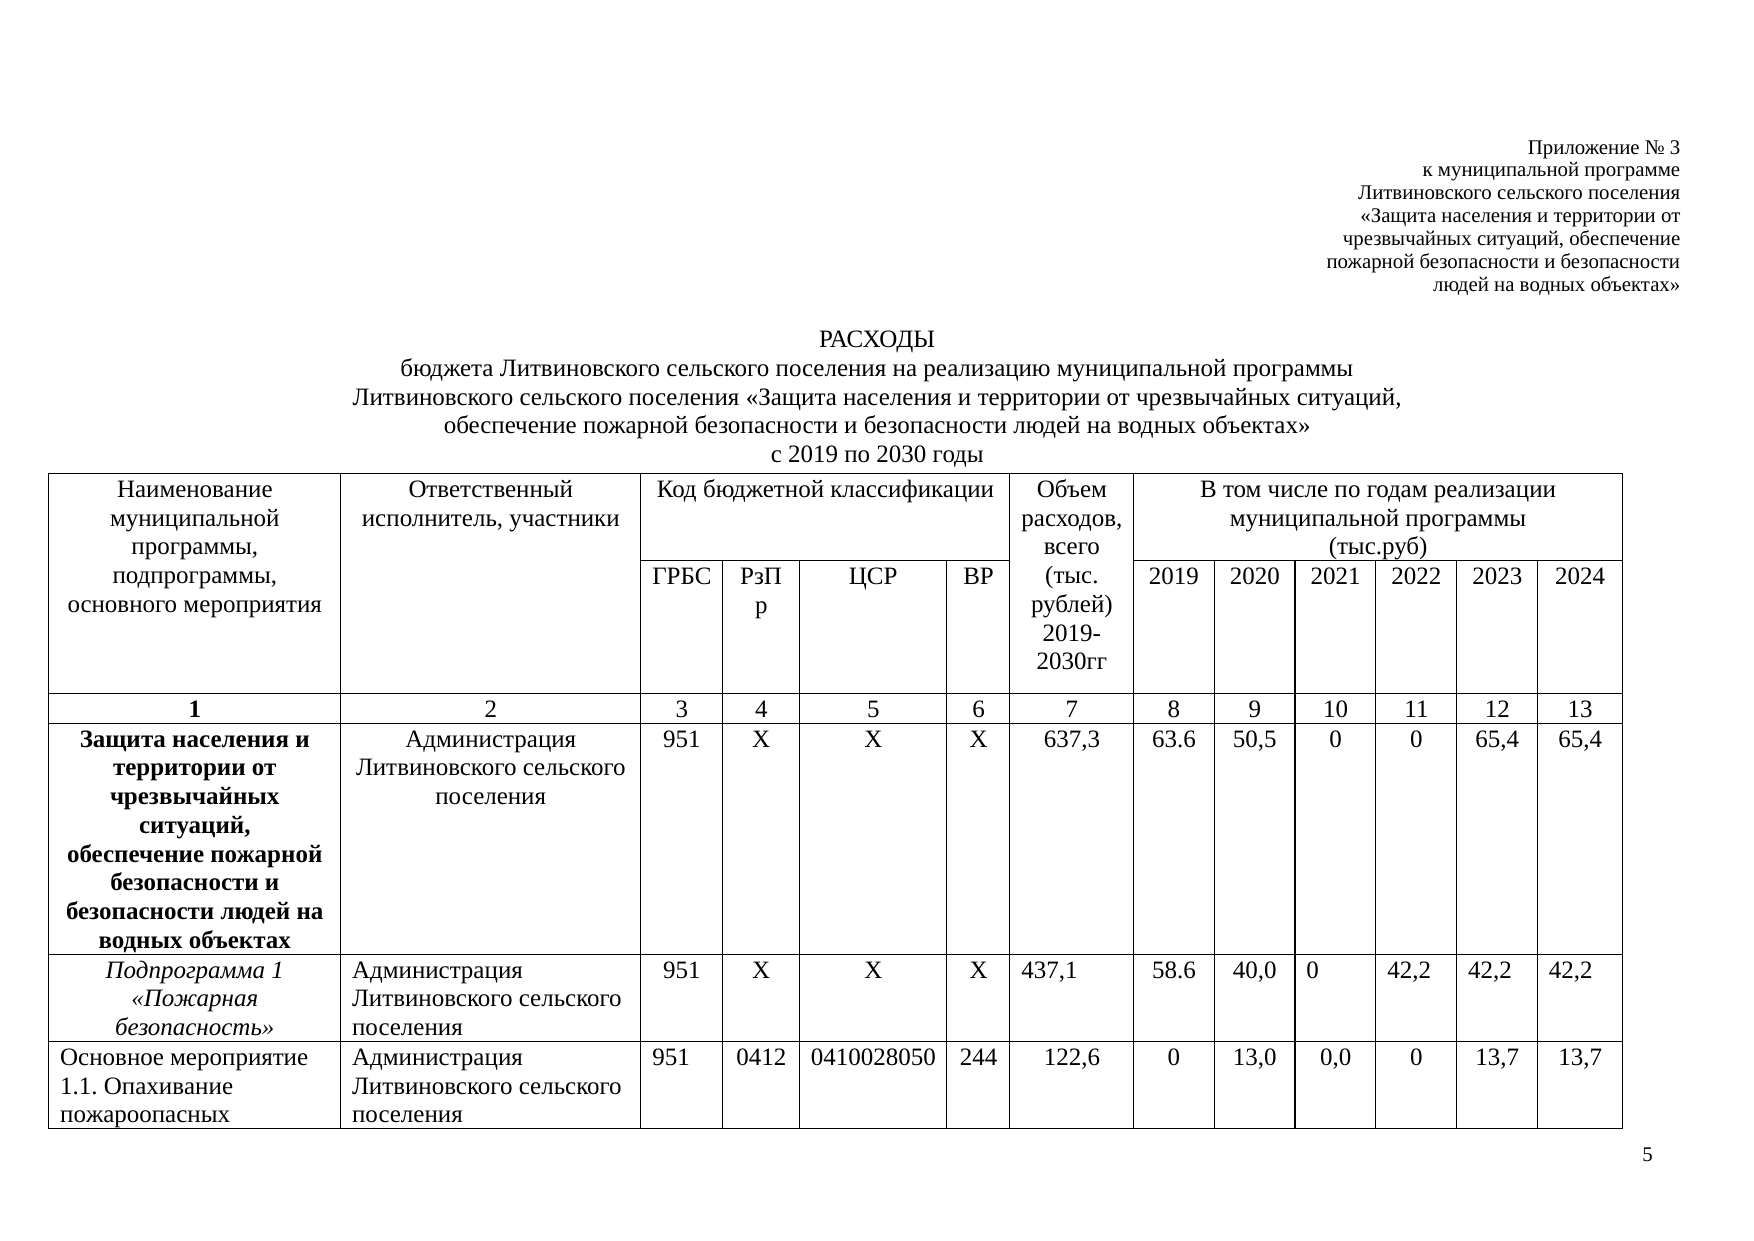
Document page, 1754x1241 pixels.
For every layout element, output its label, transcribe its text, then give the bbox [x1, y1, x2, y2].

table_cell 2019 [1134, 561, 1214, 693]
text бюджета Литвиновского сельского поселения на реализацию муниципальной программы [74, 353, 1680, 382]
table_cell 0 [1296, 955, 1375, 1041]
table_cell 8 [1134, 694, 1214, 723]
table_cell Х [800, 955, 946, 1041]
table_cell ВР [947, 561, 1009, 693]
table_cell 12 [1457, 694, 1537, 723]
table_cell 4 [723, 694, 799, 723]
table_cell 42,2 [1457, 955, 1537, 1041]
text Приложение № 3 [1240, 136, 1680, 159]
table_cell 2021 [1296, 561, 1375, 693]
table_cell 951 [641, 955, 722, 1041]
table_cell 65,4 [1538, 724, 1622, 954]
text к муниципальной программе [74, 159, 1680, 181]
table_cell 0 [1296, 724, 1375, 954]
table_cell 11 [1376, 694, 1456, 723]
table_cell 0 [1134, 1042, 1214, 1128]
table_cell 58.6 [1134, 955, 1214, 1041]
table_cell 6 [947, 694, 1009, 723]
table_cell Х [947, 955, 1009, 1041]
table_cell 13,7 [1457, 1042, 1537, 1128]
table_cell 437,1 [1010, 955, 1133, 1041]
table_cell 13,7 [1538, 1042, 1622, 1128]
table_cell 9 [1215, 694, 1294, 723]
text обеспечение пожарной безопасности и безопасности людей на водных объектах» [74, 411, 1680, 439]
table_cell 2020 [1215, 561, 1294, 693]
table_cell 13 [1538, 694, 1622, 723]
table_cell 1 [49, 694, 340, 723]
table_cell 5 [800, 694, 946, 723]
table_cell 42,2 [1538, 955, 1622, 1041]
table_cell 0412 [723, 1042, 799, 1128]
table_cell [49, 1042, 340, 1128]
table_cell 50,5 [1215, 724, 1294, 954]
table_cell 3 [641, 694, 722, 723]
table_cell 7 [1010, 694, 1133, 723]
table_cell 2 [341, 694, 640, 723]
table_header В том числе по годам реализации муниципальной программы (тыс.руб) [1134, 474, 1622, 560]
table_cell Защита населения и территории от чрезвычайных ситуаций, обеспечение пожарной безопасности и безопасности людей на водных объектах [49, 724, 340, 954]
table_cell 637,3 [1010, 724, 1133, 954]
text людей на водных объектах» [74, 273, 1680, 296]
table_cell 42,2 [1376, 955, 1456, 1041]
text РАСХОДЫ [74, 324, 1680, 353]
table_cell 122,6 [1010, 1042, 1133, 1128]
table_header Наименование муниципальной программы, подпрограммы, основного мероприятия [49, 474, 340, 693]
table_cell 13,0 [1215, 1042, 1294, 1128]
table_cell Подпрограмма 1 «Пожарная безопасность» [49, 955, 340, 1041]
text Литвиновского сельского поселения [74, 181, 1680, 204]
table_cell 65,4 [1457, 724, 1537, 954]
table_cell 2022 [1376, 561, 1456, 693]
table_cell 0410028050 [800, 1042, 946, 1128]
table_cell 0 [1376, 724, 1456, 954]
table_header Ответственный исполнитель, участники [341, 474, 640, 693]
table_cell 0 [1376, 1042, 1456, 1128]
table_cell 244 [947, 1042, 1009, 1128]
table_cell ГРБС [641, 561, 722, 693]
table_cell Администрация Литвиновского сельского поселения [341, 724, 640, 954]
table_cell Х [723, 955, 799, 1041]
text с 2019 по 2030 годы [74, 439, 1680, 468]
table_header Объем расходов, всего (тыс. рублей) 2019- 2030гг [1010, 474, 1133, 693]
table_header Код бюджетной классификации [641, 474, 1009, 560]
table_cell РзПр [723, 561, 799, 693]
table_cell 2024 [1538, 561, 1622, 693]
table_cell Администрация Литвиновского сельского поселения [341, 955, 640, 1041]
table_cell 40,0 [1215, 955, 1294, 1041]
table_cell 63.6 [1134, 724, 1214, 954]
table_cell 951 [641, 1042, 722, 1128]
table_cell 10 [1296, 694, 1375, 723]
table_cell ЦСР [800, 561, 946, 693]
text пожарной безопасности и безопасности [74, 250, 1680, 273]
table_cell 951 [641, 724, 722, 954]
text Литвиновского сельского поселения «Защита населения и территории от чрезвычайных ситуаций, [74, 382, 1680, 411]
table_cell Х [723, 724, 799, 954]
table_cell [341, 1042, 640, 1128]
table_cell Х [947, 724, 1009, 954]
table_cell 2023 [1457, 561, 1537, 693]
table_cell 0,0 [1296, 1042, 1375, 1128]
text чрезвычайных ситуаций, обеспечение [74, 227, 1680, 250]
text «Защита населения и территории от [74, 204, 1680, 227]
table_cell Х [800, 724, 946, 954]
